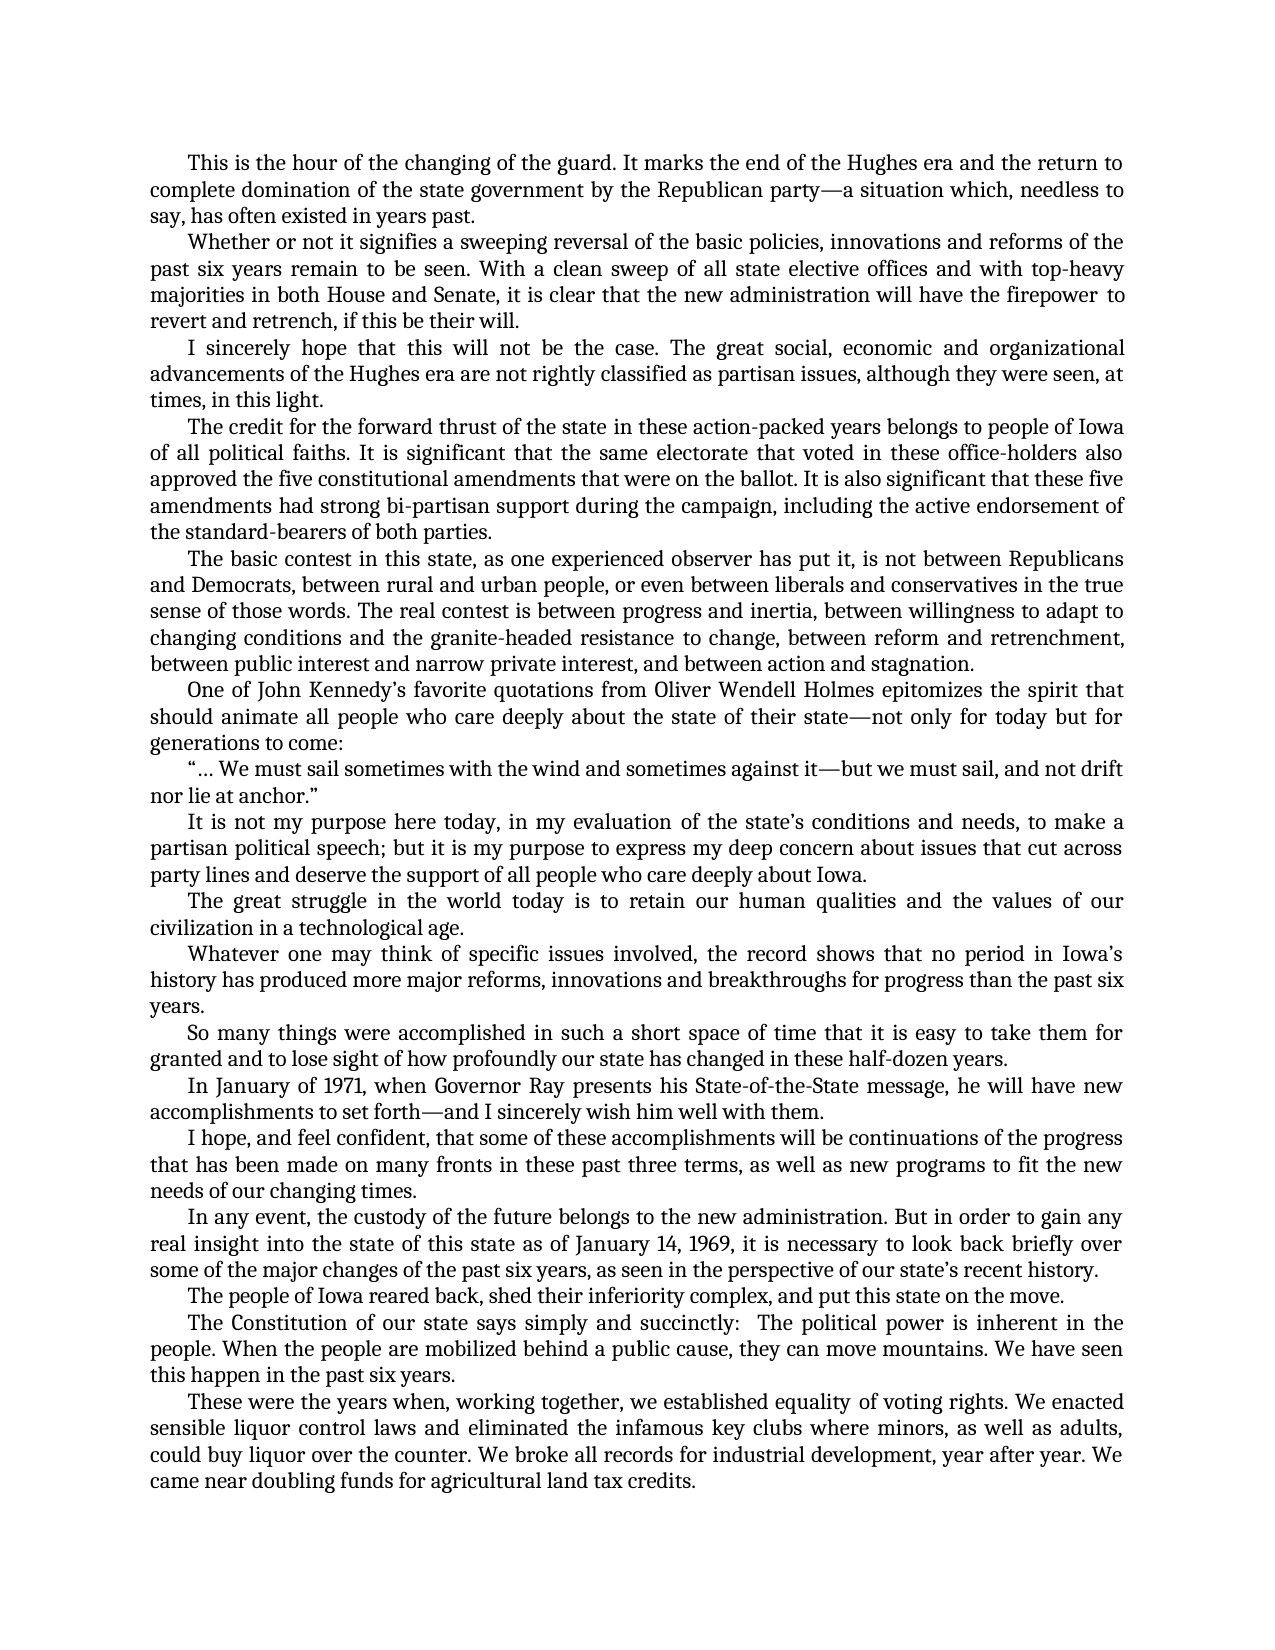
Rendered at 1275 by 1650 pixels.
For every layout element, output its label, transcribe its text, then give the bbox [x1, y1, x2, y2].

text Whatever one may think of specific issues involved, the record shows that no period in Iowa’s history has produced more major reforms, innovations and breakthroughs for progress than the past six years. [150, 941, 1125, 1020]
text “… We must sail sometimes with the wind and sometimes against it—but we must sail, and not drift nor lie at anchor.” [150, 756, 1125, 809]
text In January of 1971, when Governor Ray presents his State-of-the-State message, he will have new accomplishments to set forth—and I sincerely wish him well with them. [150, 1072, 1125, 1125]
text So many things were accomplished in such a short space of time that it is easy to take them for granted and to lose sight of how profoundly our state has changed in these half-dozen years. [150, 1020, 1125, 1072]
text I hope, and feel confident, that some of these accomplishments will be continuations of the progress that has been made on many fronts in these past three terms, as well as new programs to fit the new needs of our changing times. [150, 1125, 1125, 1204]
text I sincerely hope that this will not be the case. The great social, economic and organizational advancements of the Hughes era are not rightly classified as partisan issues, although they were seen, at times, in this light. [150, 334, 1125, 413]
text It is not my purpose here today, in my evaluation of the state’s conditions and needs, to make a partisan political speech; but it is my purpose to express my deep concern about issues that cut across party lines and deserve the support of all people who care deeply about Iowa. [150, 809, 1125, 888]
text These were the years when, working together, we established equality of voting rights. We enacted sensible liquor control laws and eliminated the infamous key clubs where minors, as well as adults, could buy liquor over the counter. We broke all records for industrial development, year after year. We came near doubling funds for agricultural land tax credits. [150, 1389, 1125, 1494]
text The basic contest in this state, as one experienced observer has put it, is not between Republicans and Democrats, between rural and urban people, or even between liberals and conservatives in the true sense of those words. The real contest is between progress and inertia, between willingness to adapt to changing conditions and the granite-headed resistance to change, between reform and retrenchment, between public interest and narrow private interest, and between action and stagnation. [150, 545, 1125, 677]
text In any event, the custody of the future belongs to the new administration. But in order to gain any real insight into the state of this state as of January 14, 1969, it is necessary to look back briefly over some of the major changes of the past six years, as seen in the perspective of our state’s recent history. [150, 1204, 1125, 1283]
text This is the hour of the changing of the guard. It marks the end of the Hughes era and the return to complete domination of the state government by the Republican party—a situation which, needless to say, has often existed in years past. [150, 150, 1125, 229]
text The people of Iowa reared back, shed their inferiority complex, and put this state on the move. [150, 1283, 1125, 1309]
text The credit for the forward thrust of the state in these action-packed years belongs to people of Iowa of all political faiths. It is significant that the same electorate that voted in these office-holders also approved the five constitutional amendments that were on the ballot. It is also significant that these five amendments had strong bi-partisan support during the campaign, including the active endorsement of the standard-bearers of both parties. [150, 413, 1125, 545]
text Whether or not it signifies a sweeping reversal of the basic policies, innovations and reforms of the past six years remain to be seen. With a clean sweep of all state elective offices and with top-heavy majorities in both House and Senate, it is clear that the new administration will have the firepower to revert and retrench, if this be their will. [150, 229, 1125, 334]
text The Constitution of our state says simply and succinctly: The political power is inherent in the people. When the people are mobilized behind a public cause, they can move mountains. We have seen this happen in the past six years. [150, 1309, 1125, 1389]
text One of John Kennedy’s favorite quotations from Oliver Wendell Holmes epitomizes the spirit that should animate all people who care deeply about the state of their state—not only for today but for generations to come: [150, 677, 1125, 756]
text The great struggle in the world today is to retain our human qualities and the values of our civilization in a technological age. [150, 888, 1125, 941]
